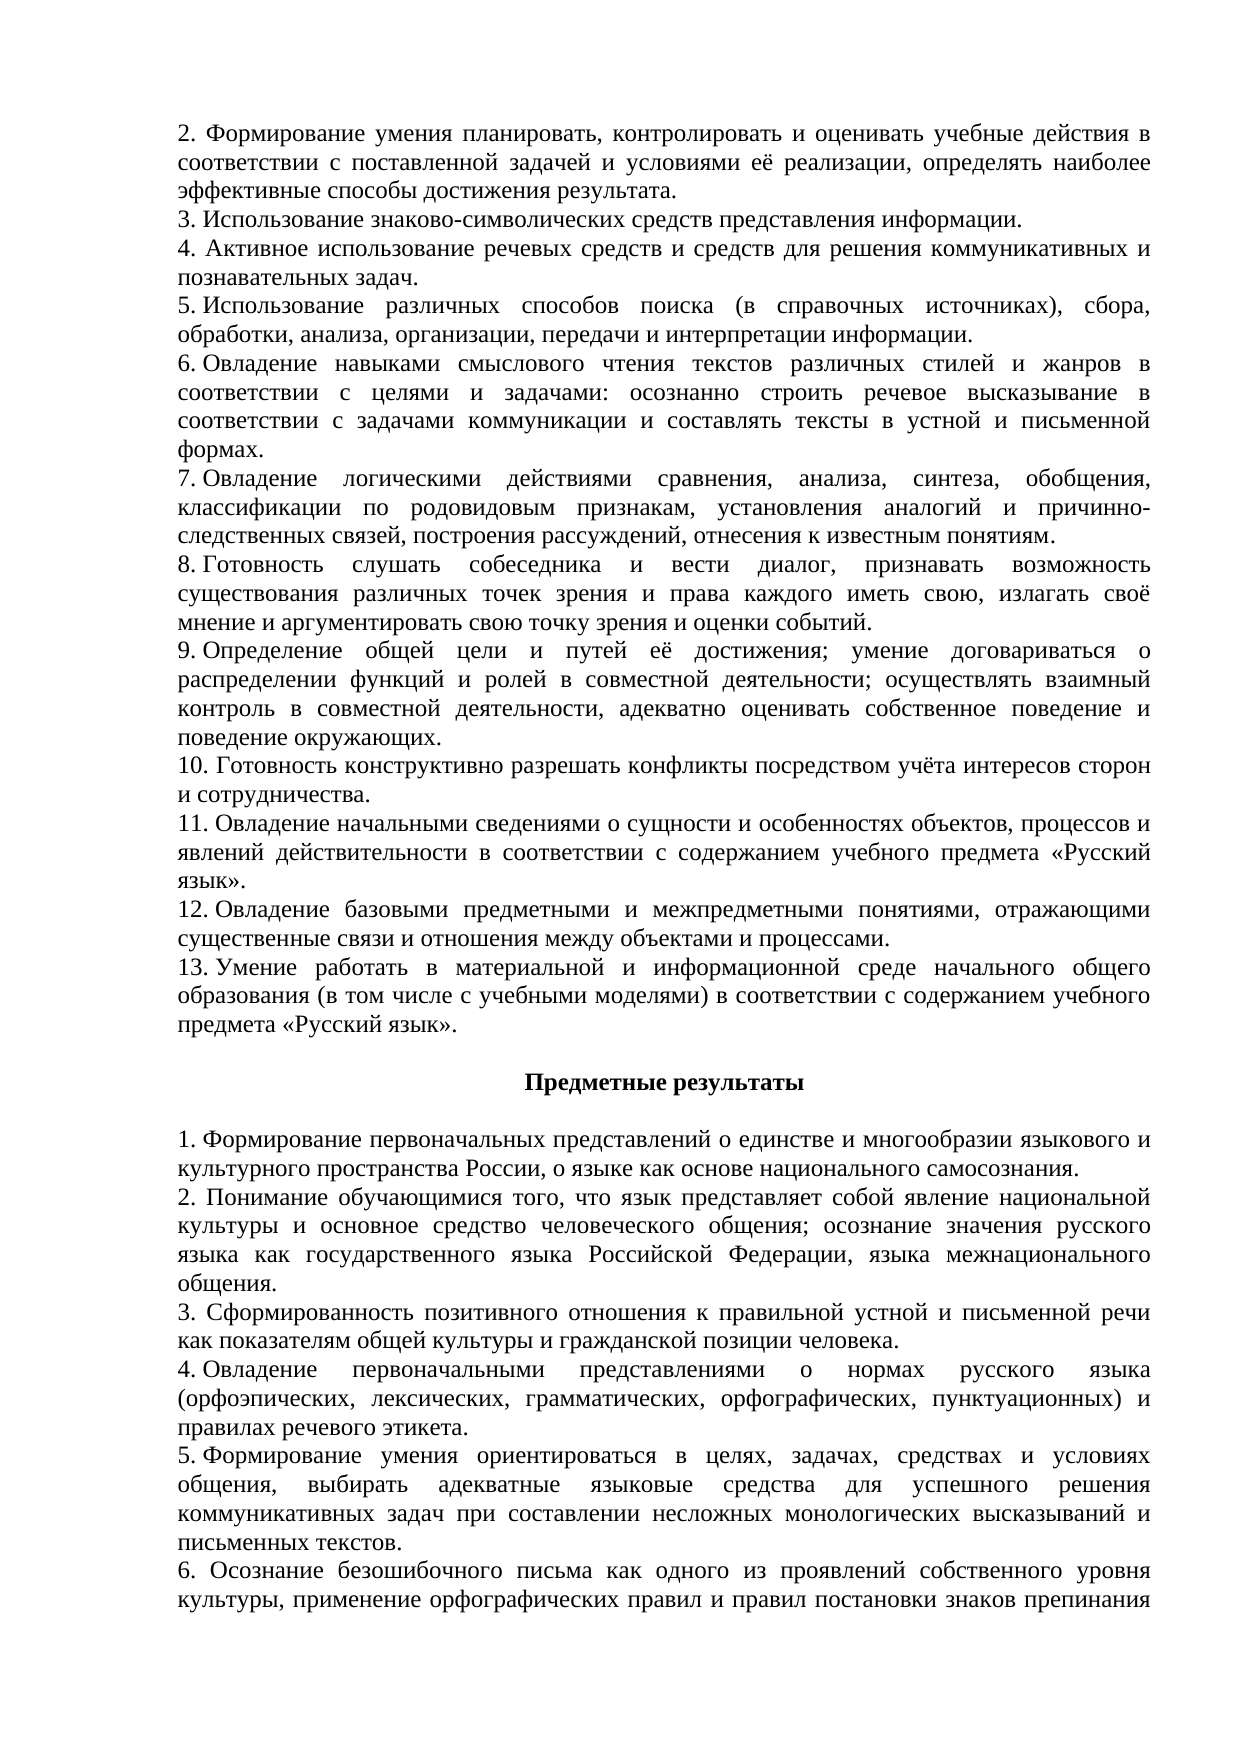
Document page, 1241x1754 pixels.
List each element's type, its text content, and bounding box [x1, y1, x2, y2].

text 13. Умение работать в материальной и информационной среде начального общего образования (в том числе с учебными моделями) в соответствии с содержанием учебного предмета «Русский язык». [177, 952, 1152, 1038]
text 5. Использование различных способов поиска (в справочных источниках), сбора, обработки, анализа, организации, передачи и интерпретации информации. [177, 291, 1152, 348]
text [177, 1556, 1152, 1613]
text 7. Овладение логическими действиями сравнения, анализа, синтеза, обобщения, классификации по родовидовым признакам, установления аналогий и причинно-следственных связей, построения рассуждений, отнесения к известным понятиям. [177, 463, 1152, 549]
text 3. Использование знаково-символических средств представления информации. [177, 204, 1152, 233]
text 6. Овладение навыками смыслового чтения текстов различных стилей и жанров в соответствии с целями и задачами: осознанно строить речевое высказывание в соответствии с задачами коммуникации и составлять тексты в устной и письменной формах. [177, 348, 1152, 463]
text 1. Формирование первоначальных представлений о единстве и многообразии языкового и культурного пространства России, о языке как основе национального самосознания. [177, 1124, 1152, 1182]
text 12. Овладение базовыми предметными и межпредметными понятиями, отражающими существенные связи и отношения между объектами и процессами. [177, 894, 1152, 952]
text 2. Формирование умения планировать, контролировать и оценивать учебные действия в соответствии с поставленной задачей и условиями её реализации, определять наиболее эффективные способы достижения результата. [177, 118, 1152, 204]
text 11. Овладение начальными сведениями о сущности и особенностях объектов, процессов и явлений действительности в соответствии с содержанием учебного предмета «Русский язык». [177, 808, 1152, 894]
text 5. Формирование умения ориентироваться в целях, задачах, средствах и условиях общения, выбирать адекватные языковые средства для успешного решения коммуникативных задач при составлении несложных монологических высказываний и письменных текстов. [177, 1441, 1152, 1556]
text 3. Сформированность позитивного отношения к правильной устной и письменной речи как показателям общей культуры и гражданской позиции человека. [177, 1297, 1152, 1354]
text Предметные результаты [177, 1067, 1152, 1096]
text 8. Готовность слушать собеседника и вести диалог, признавать возможность существования различных точек зрения и права каждого иметь свою, излагать своё мнение и аргументировать свою точку зрения и оценки событий. [177, 549, 1152, 636]
text 2. Понимание обучающимися того, что язык представляет собой явление национальной культуры и основное средство человеческого общения; осознание значения русского языка как государственного языка Российской Федерации, языка межнационального общения. [177, 1182, 1152, 1297]
text 4. Овладение первоначальными представлениями о нормах русского языка (орфоэпических, лексических, грамматических, орфографических, пунктуационных) и правилах речевого этикета. [177, 1354, 1152, 1441]
text 9. Определение общей цели и путей её достижения; умение договариваться о распределении функций и ролей в совместной деятельности; осуществлять взаимный контроль в совместной деятельности, адекватно оценивать собственное поведение и поведение окружающих. [177, 636, 1152, 751]
text 10. Готовность конструктивно разрешать конфликты посредством учёта интересов сторон и сотрудничества. [177, 751, 1152, 808]
text 4. Активное использование речевых средств и средств для решения коммуникативных и познавательных задач. [177, 233, 1152, 291]
